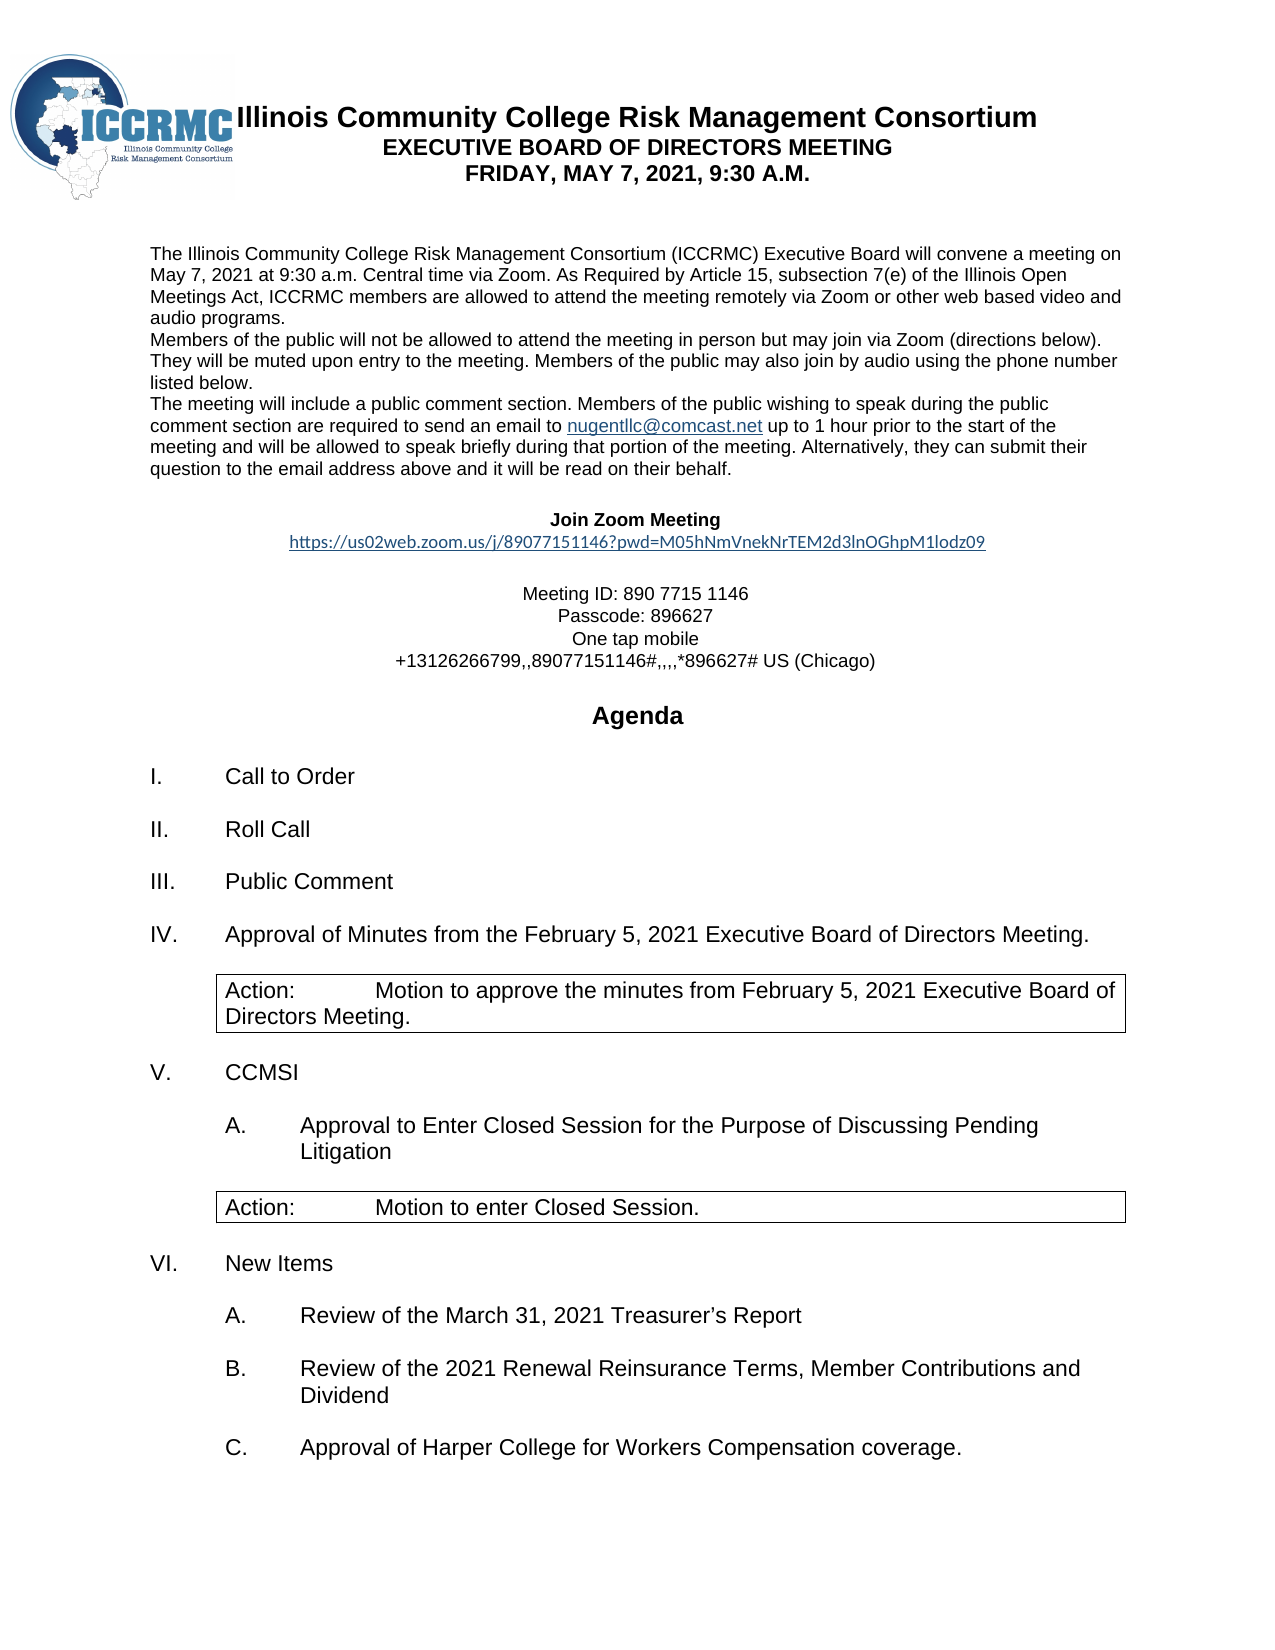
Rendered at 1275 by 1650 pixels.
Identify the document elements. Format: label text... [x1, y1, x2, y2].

list Approval of Minutes from the February 5, 2021 Executive Board of Directors Meeting. [150, 921, 1125, 947]
text Join Zoom Meeting https://us02web.zoom.us/j/89077151146?pwd=M05hNmVnekNrTEM2d3lnOGhpM1lodz09 [150, 509, 1125, 553]
list Approval to Enter Closed Session for the Purpose of Discussing Pending Litigation [225, 1112, 1125, 1164]
text The meeting will include a public comment section. Members of the public wishing to speak during the public comment section are required to send an email to nugentllc@comcast.net up to 1 hour prior to the start of the meeting and will be allowed to speak briefly during that portion of the meeting. Alternatively, they can submit their question to the email address above and it will be read on their behalf. [150, 393, 1125, 479]
list New Items [150, 1250, 1125, 1276]
text Meeting ID: 890 7715 1146 Passcode: 896627 One tap mobile +13126266799,,89077151146#,,,,*896627# US (Chicago) [150, 582, 1125, 701]
picture [10, 54, 236, 200]
text The Illinois Community College Risk Management Consortium (ICCRMC) Executive Board will convene a meeting on May 7, 2021 at 9:30 a.m. Central time via Zoom. As Required by Article 15, subsection 7(e) of the Illinois Open Meetings Act, ICCRMC members are allowed to attend the meeting remotely via Zoom or other web based video and audio programs. [150, 242, 1125, 328]
text Members of the public will not be allowed to attend the meeting in person but may join via Zoom (directions below). They will be muted upon entry to the meeting. Members of the public may also join by audio using the phone number listed below. [150, 328, 1125, 393]
text Action: Motion to approve the minutes from February 5, 2021 Executive Board of Directors Meeting. [217, 975, 1125, 1032]
text Agenda [150, 701, 1125, 729]
text Action: Motion to enter Closed Session. [217, 1192, 1125, 1222]
list Public Comment [150, 868, 1125, 895]
list Call to Order [150, 763, 1125, 789]
list CCMSI [150, 1059, 1125, 1085]
list Roll Call [150, 816, 1125, 842]
list Review of the March 31, 2021 Treasurer’s Report [225, 1302, 1125, 1329]
list Approval of Harper College for Workers Compensation coverage. [225, 1434, 1125, 1461]
list Review of the 2021 Renewal Reinsurance Terms, Member Contributions and Dividend [225, 1355, 1125, 1408]
